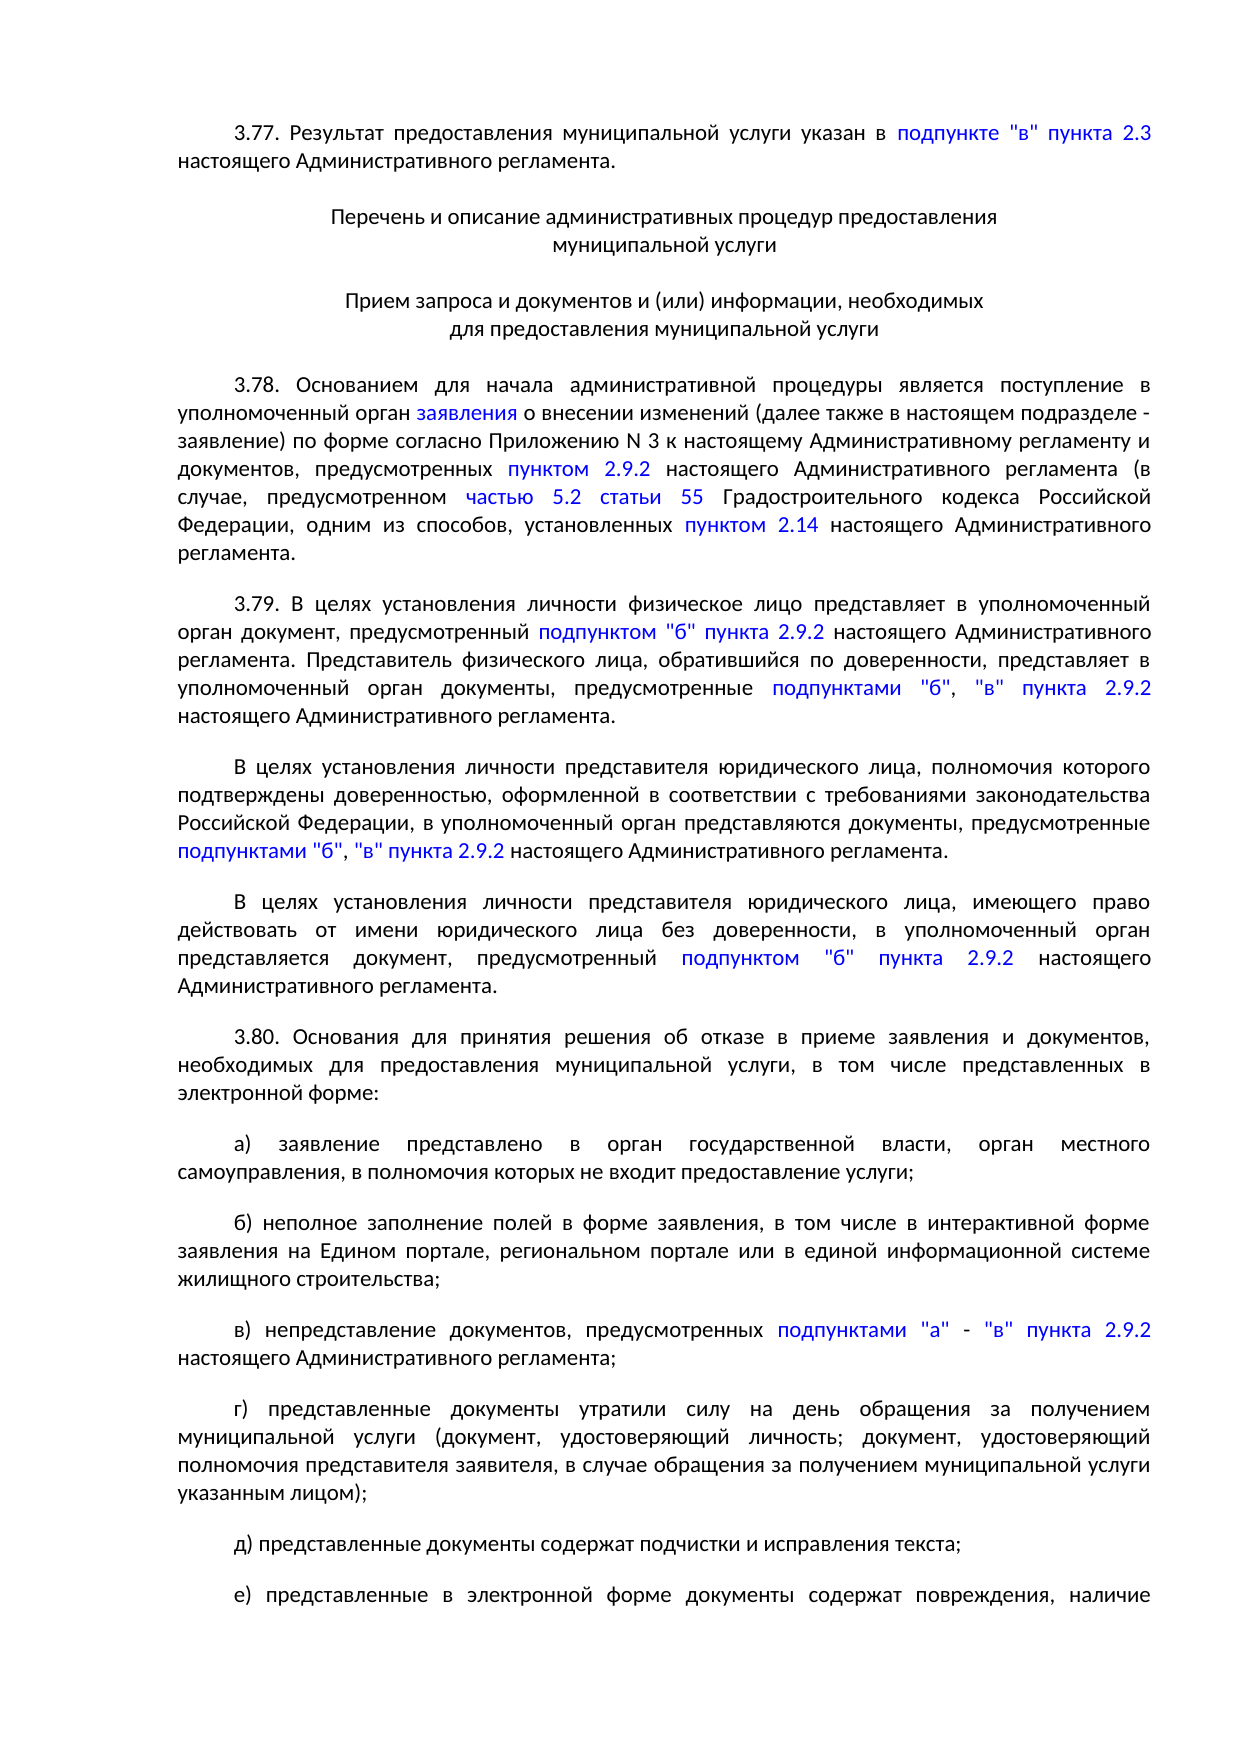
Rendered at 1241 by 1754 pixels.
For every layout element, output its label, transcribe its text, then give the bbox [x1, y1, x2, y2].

text б) неполное заполнение полей в форме заявления, в том числе в интерактивной форме заявления на Едином портале, региональном портале или в единой информационной системе жилищного строительства; [177, 1208, 1152, 1292]
text муниципальной услуги [177, 230, 1152, 258]
text д) представленные документы содержат подчистки и исправления текста; [177, 1529, 1152, 1557]
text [177, 1580, 1152, 1608]
text для предоставления муниципальной услуги [177, 314, 1152, 342]
text 3.77. Результат предоставления муниципальной услуги указан в подпункте "в" пункта 2.3 настоящего Административного регламента. [177, 118, 1152, 174]
text в) непредставление документов, предусмотренных подпунктами "а" - "в" пункта 2.9.2 настоящего Административного регламента; [177, 1315, 1152, 1371]
text Прием запроса и документов и (или) информации, необходимых [177, 286, 1152, 314]
text г) представленные документы утратили силу на день обращения за получением муниципальной услуги (документ, удостоверяющий личность; документ, удостоверяющий полномочия представителя заявителя, в случае обращения за получением муниципальной услуги указанным лицом); [177, 1394, 1152, 1506]
text В целях установления личности представителя юридического лица, имеющего право действовать от имени юридического лица без доверенности, в уполномоченный орган представляется документ, предусмотренный подпунктом "б" пункта 2.9.2 настоящего Административного регламента. [177, 887, 1152, 999]
text а) заявление представлено в орган государственной власти, орган местного самоуправления, в полномочия которых не входит предоставление услуги; [177, 1129, 1152, 1185]
text В целях установления личности представителя юридического лица, полномочия которого подтверждены доверенностью, оформленной в соответствии с требованиями законодательства Российской Федерации, в уполномоченный орган представляются документы, предусмотренные подпунктами "б", "в" пункта 2.9.2 настоящего Административного регламента. [177, 752, 1152, 864]
text 3.78. Основанием для начала административной процедуры является поступление в уполномоченный орган заявления о внесении изменений (далее также в настоящем подразделе - заявление) по форме согласно Приложению N 3 к настоящему Административному регламенту и документов, предусмотренных пунктом 2.9.2 настоящего Административного регламента (в случае, предусмотренном частью 5.2 статьи 55 Градостроительного кодекса Российской Федерации, одним из способов, установленных пунктом 2.14 настоящего Административного регламента. [177, 370, 1152, 566]
text Перечень и описание административных процедур предоставления [177, 202, 1152, 230]
text 3.80. Основания для принятия решения об отказе в приеме заявления и документов, необходимых для предоставления муниципальной услуги, в том числе представленных в электронной форме: [177, 1022, 1152, 1106]
text 3.79. В целях установления личности физическое лицо представляет в уполномоченный орган документ, предусмотренный подпунктом "б" пункта 2.9.2 настоящего Административного регламента. Представитель физического лица, обратившийся по доверенности, представляет в уполномоченный орган документы, предусмотренные подпунктами "б", "в" пункта 2.9.2 настоящего Административного регламента. [177, 589, 1152, 729]
